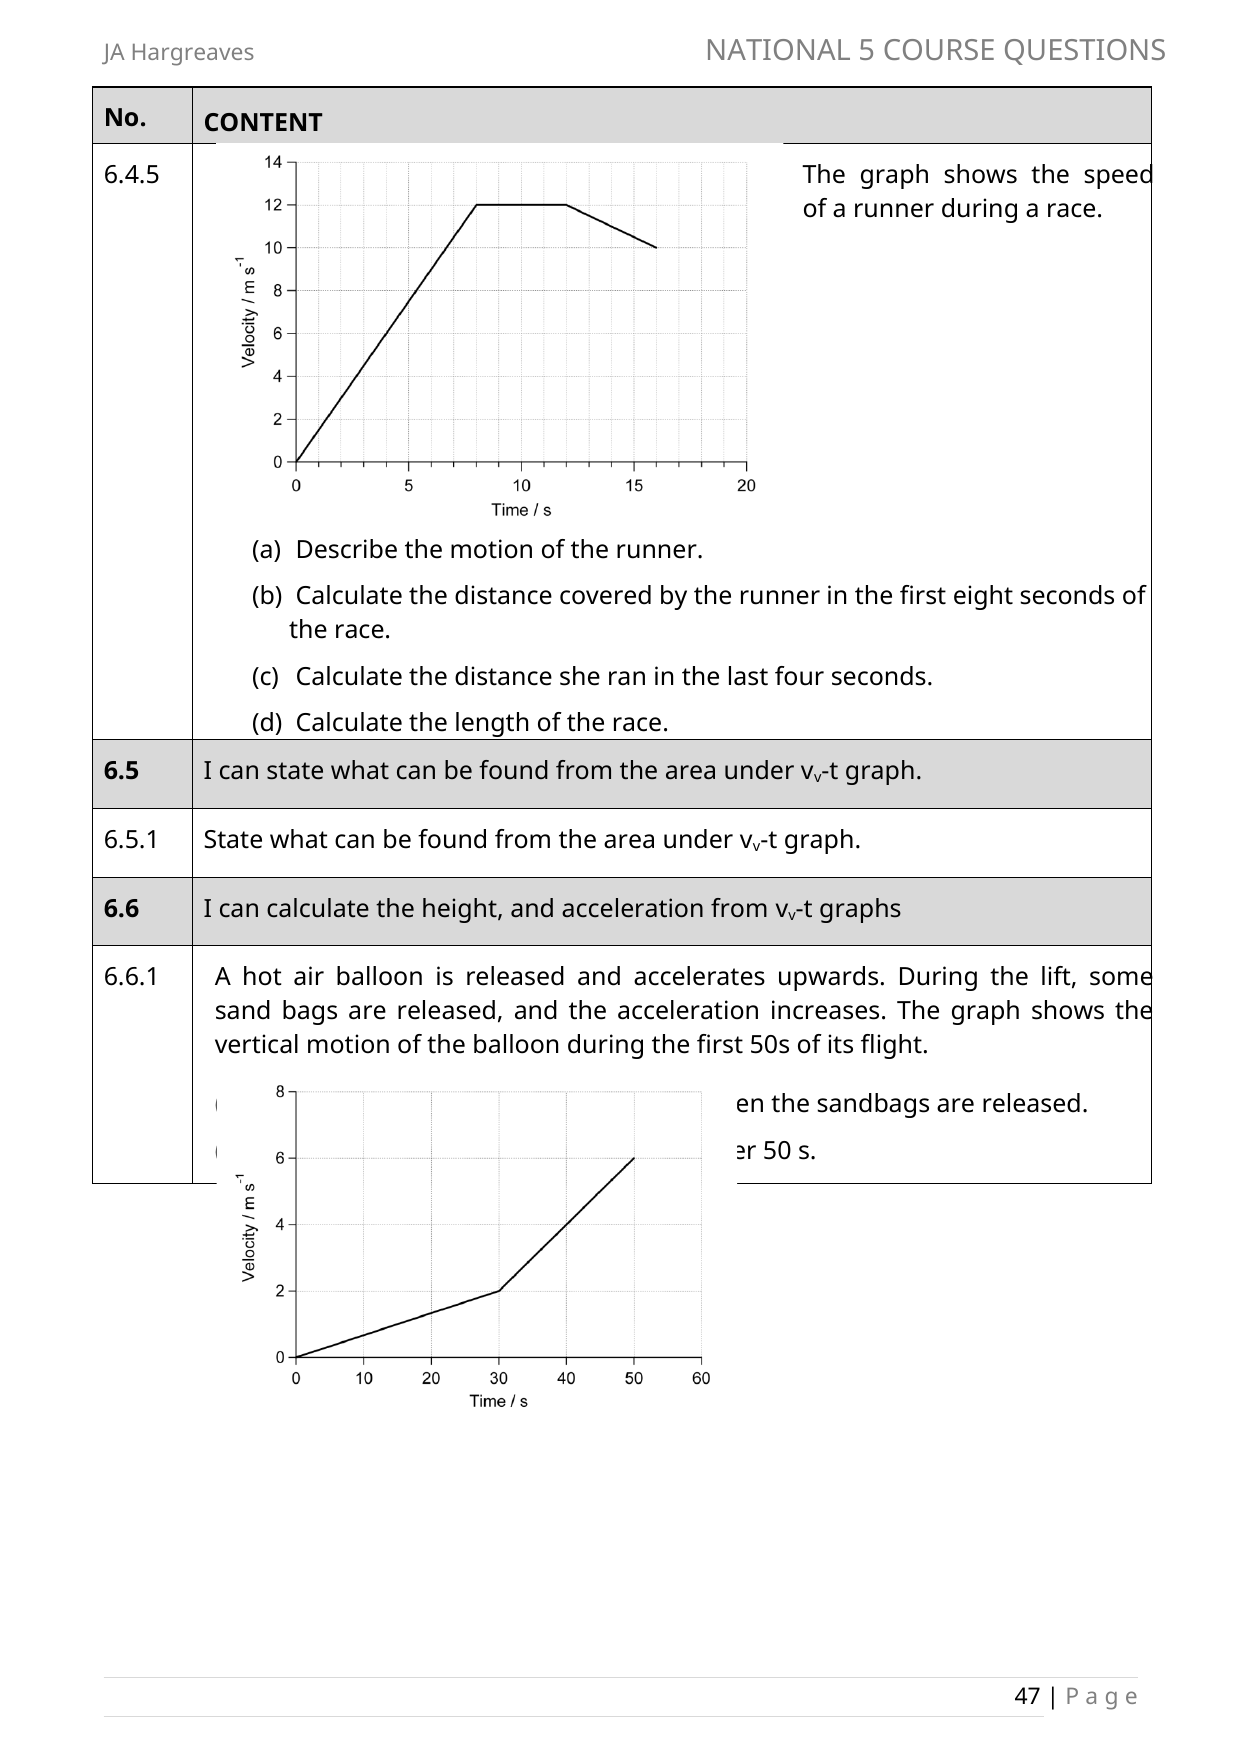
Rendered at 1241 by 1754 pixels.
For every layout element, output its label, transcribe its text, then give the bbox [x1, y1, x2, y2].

table_cell 6.6.1 [93, 946, 192, 1183]
table_cell 6.4.5 [93, 144, 192, 739]
table_cell [193, 144, 1151, 739]
table_header CONTENT [193, 88, 1151, 143]
table_cell 6.5 [93, 740, 192, 808]
table_cell [193, 946, 1151, 1183]
table_cell I can state what can be found from the area under vv-t graph. [193, 740, 1151, 808]
table_cell I can calculate the height, and acceleration from vv-t graphs [193, 878, 1151, 945]
picture [215, 1073, 738, 1408]
table_cell 6.5.1 [93, 809, 192, 877]
table_cell State what can be found from the area under vv-t graph. [193, 809, 1151, 877]
picture [214, 143, 783, 516]
table_cell 6.6 [93, 878, 192, 945]
table_header No. [93, 88, 192, 143]
